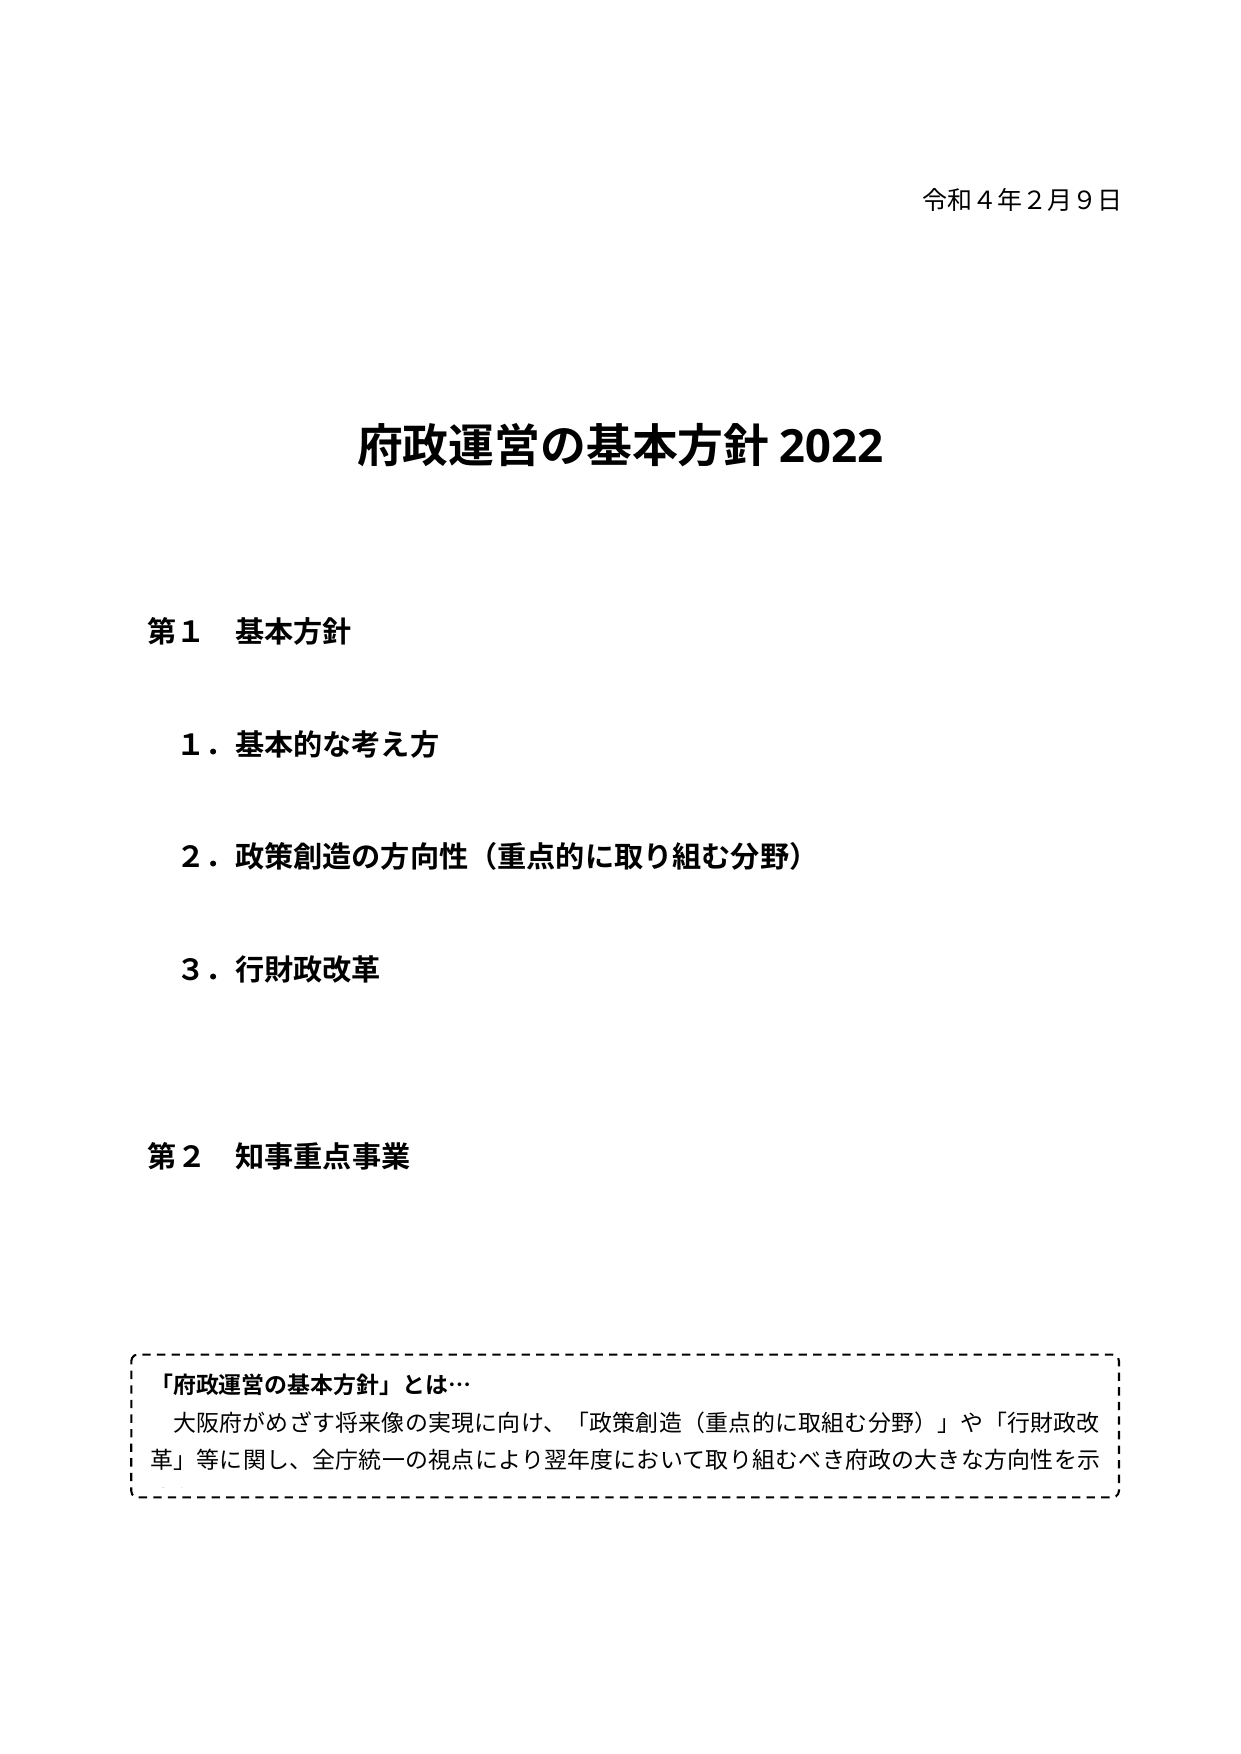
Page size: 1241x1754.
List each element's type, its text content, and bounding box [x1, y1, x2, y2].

text 第１ 基本方針 [118, 592, 1122, 667]
text 府政運営の基本方針2022 [118, 405, 1122, 480]
text ２．政策創造の方向性（重点的に取り組む分野） [118, 817, 1122, 892]
text 第２ 知事重点事業 [118, 1117, 1122, 1192]
text １．基本的な考え方 [118, 705, 1122, 780]
text ３．行財政改革 [118, 930, 1122, 1005]
text 令和４年２月９日 [118, 180, 1122, 217]
